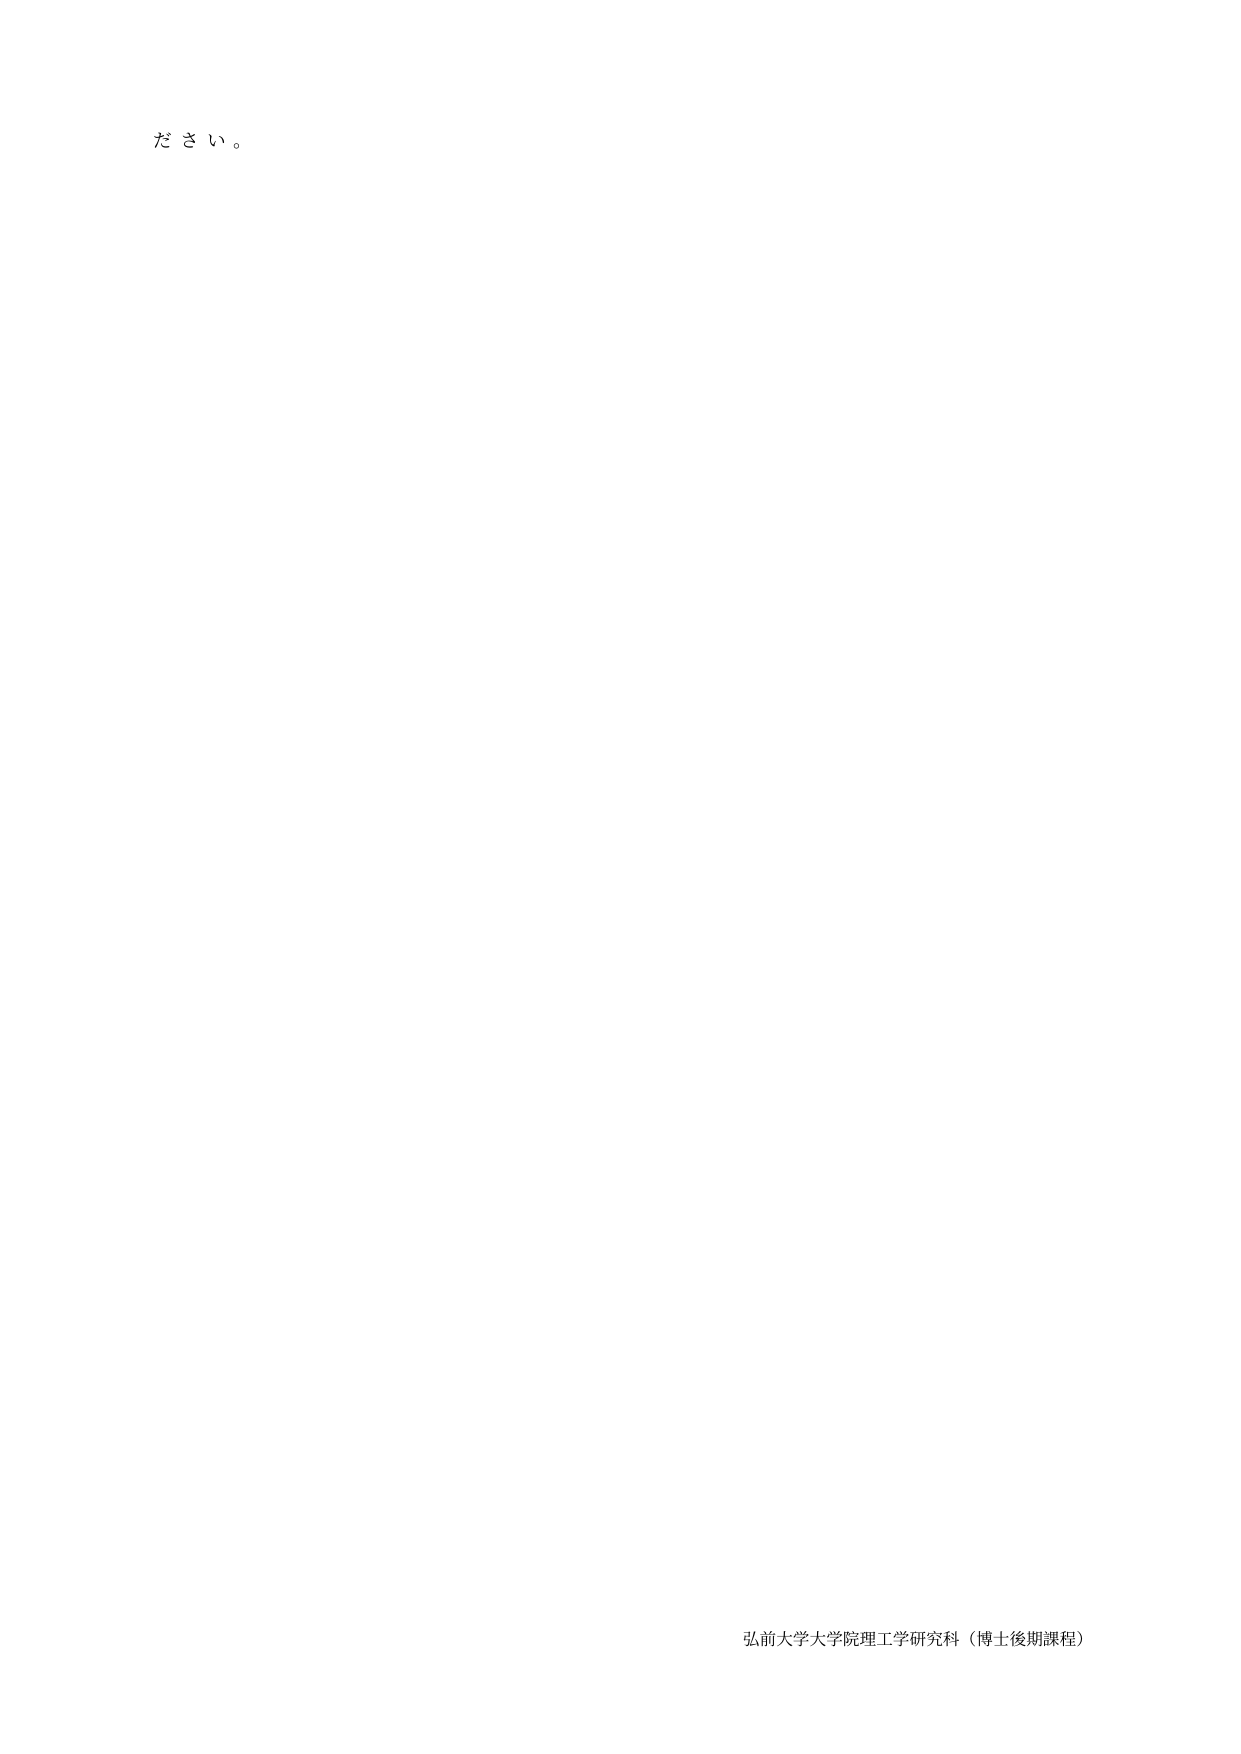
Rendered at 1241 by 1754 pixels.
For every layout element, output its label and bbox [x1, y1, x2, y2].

text [153, 121, 1087, 158]
